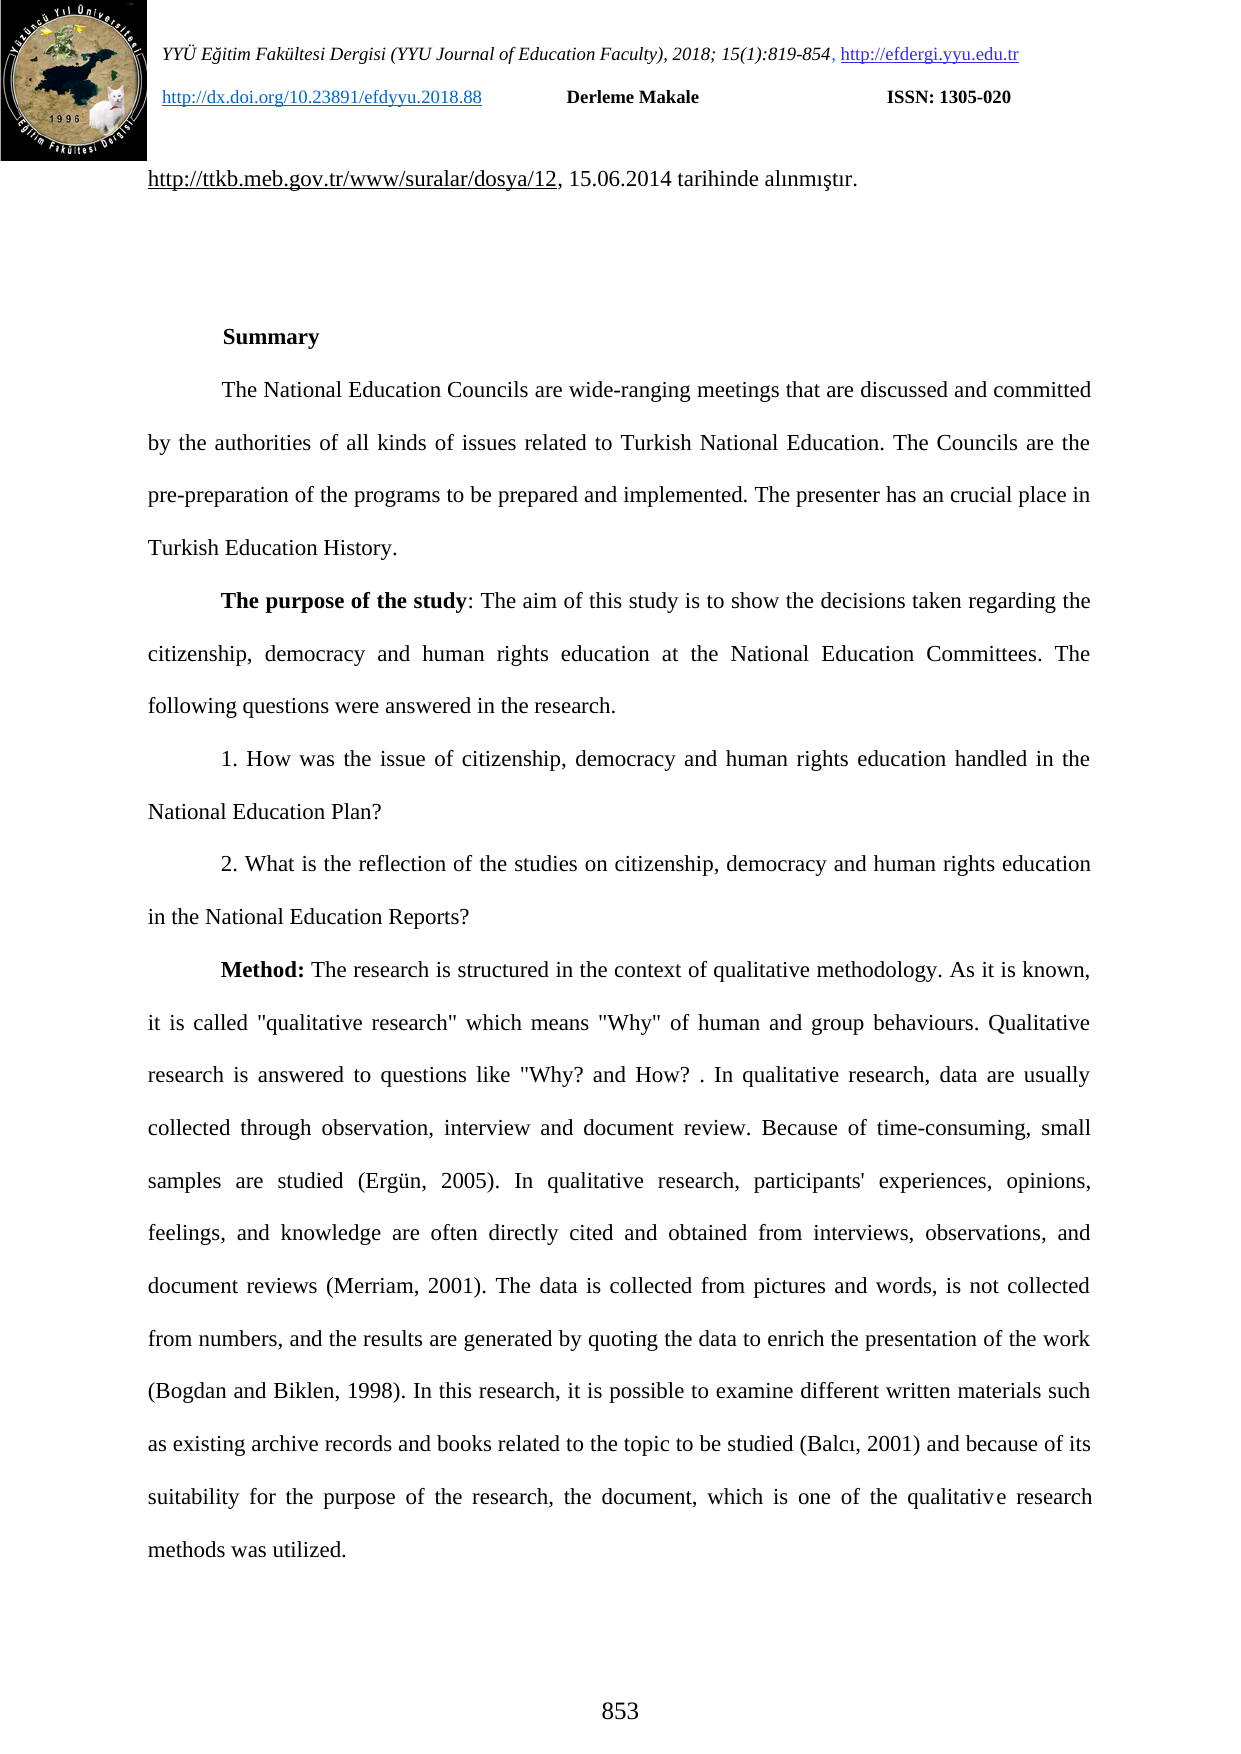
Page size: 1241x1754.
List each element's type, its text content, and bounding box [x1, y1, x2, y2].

picture [0, 0, 147, 159]
text http://ttkb.meb.gov.tr/www/suralar/dosya/12, 15.06.2014 tarihinde alınmıştır. [148, 165, 1092, 192]
text 2. What is the reflection of the studies on citizenship, democracy and human rights education in the National Education Reports? [148, 850, 1092, 929]
text The National Education Councils are wide-ranging meetings that are discussed and committed by the authorities of all kinds of issues related to Turkish National Education. The Councils are the pre-preparation of the programs to be prepared and implemented. The presenter has an crucial place in Turkish Education History. [148, 376, 1092, 561]
text Method: The research is structured in the context of qualitative methodology. As it is known, it is called "qualitative research" which means "Why" of human and group behaviours. Qualitative research is answered to questions like "Why? and How? . In qualitative research, data are usually collected through observation, interview and document review. Because of time-consuming, small samples are studied (Ergün, 2005). In qualitative research, participants' experiences, opinions, feelings, and knowledge are often directly cited and obtained from interviews, observations, and document reviews (Merriam, 2001). The data is collected from pictures and words, is not collected from numbers, and the results are generated by quoting the data to enrich the presentation of the work (Bogdan and Biklen, 1998). In this research, it is possible to examine different written materials such as existing archive records and books related to the topic to be studied (Balcı, 2001) and because of its suitability for the purpose of the research, the document, which is one of the qualitative research methods was utilized. [148, 956, 1092, 1562]
text 1. How was the issue of citizenship, democracy and human rights education handled in the National Education Plan? [148, 745, 1092, 824]
text The purpose of the study: The aim of this study is to show the decisions taken regarding the citizenship, democracy and human rights education at the National Education Committees. The following questions were answered in the research. [148, 587, 1092, 719]
text Summary [148, 323, 1092, 350]
